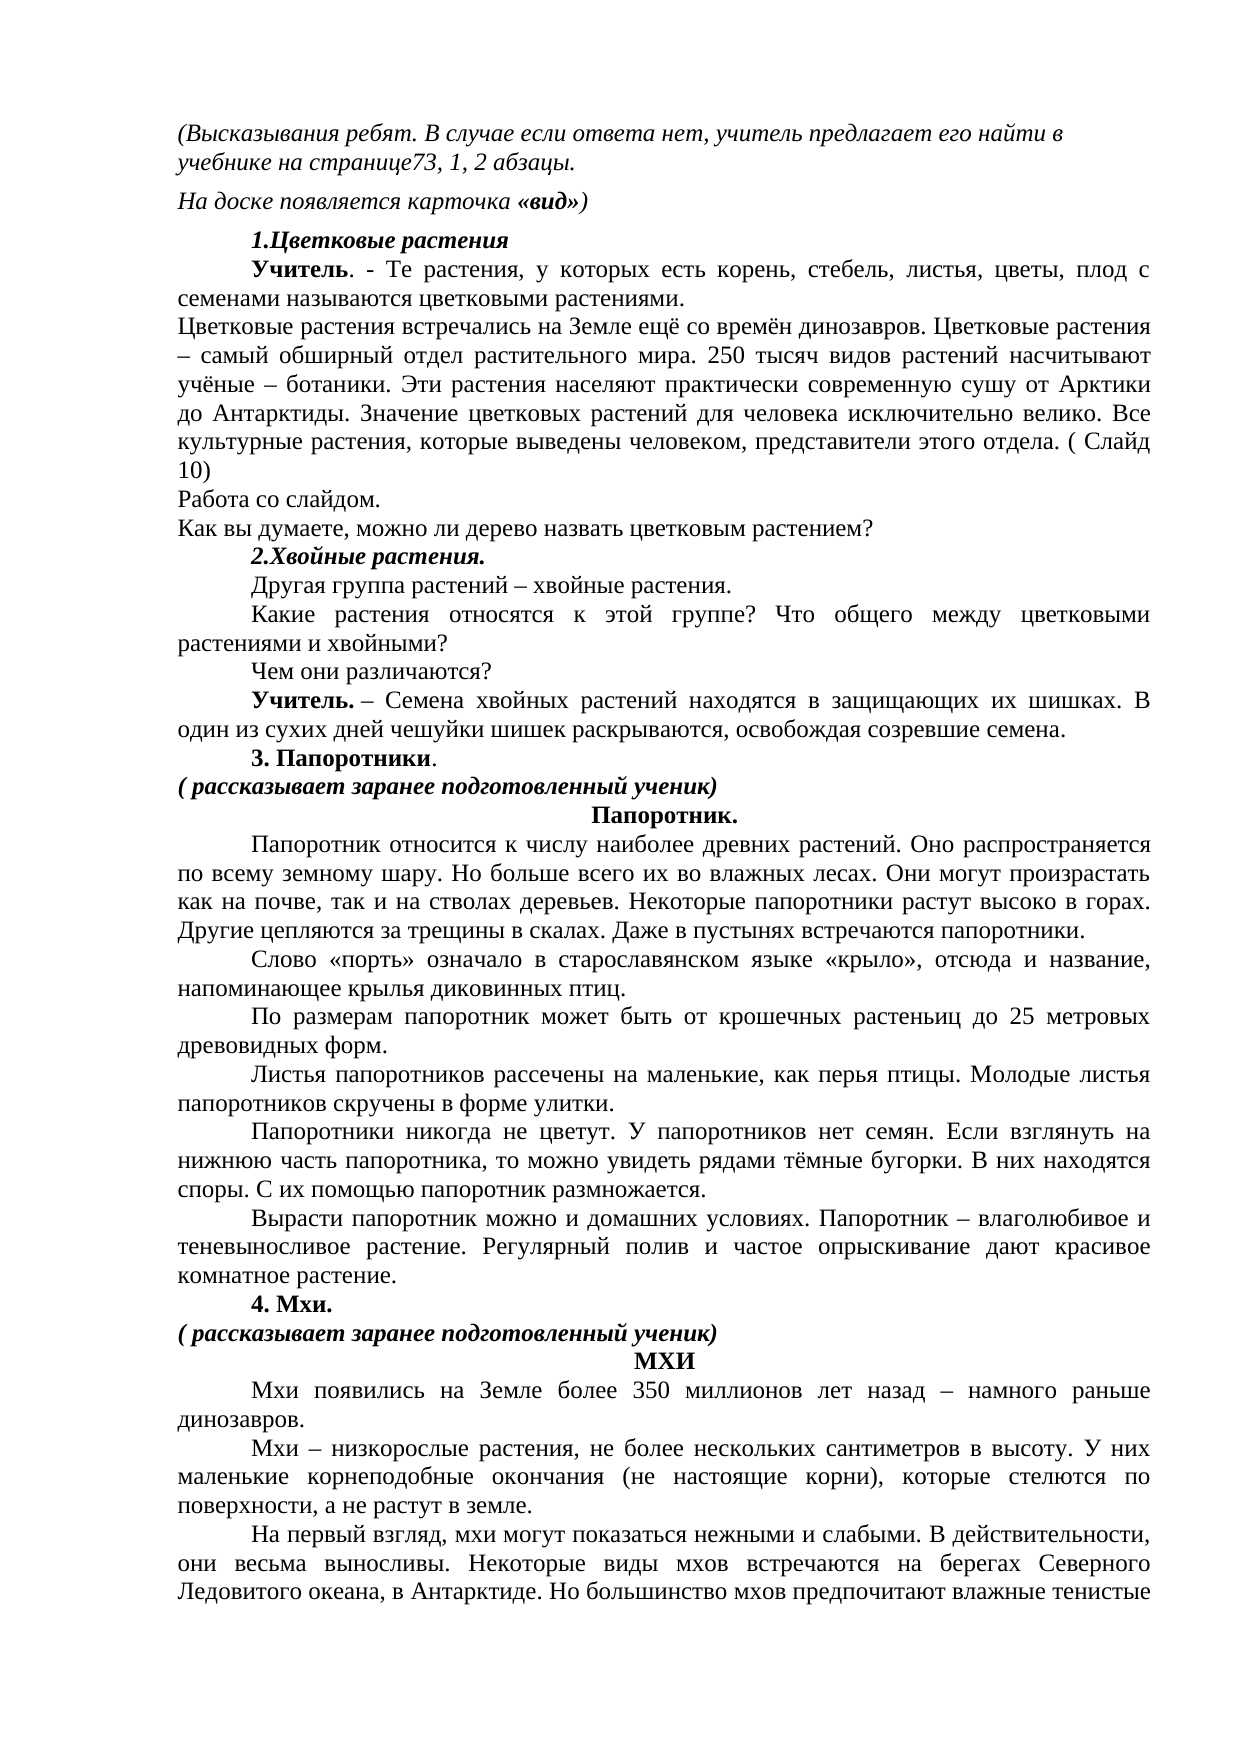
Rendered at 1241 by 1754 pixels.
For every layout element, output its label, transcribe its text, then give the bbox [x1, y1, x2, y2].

text Вырасти папоротник можно и домашних условиях. Папоротник – влаголюбивое и теневыносливое растение. Регулярный полив и частое опрыскивание дают красивое комнатное растение. [177, 1203, 1152, 1289]
text 4. Мхи. [177, 1289, 1152, 1318]
text По размерам папоротник может быть от крошечных растеньиц до 25 метровых древовидных форм. [177, 1001, 1152, 1059]
text Листья папоротников рассечены на маленькие, как перья птицы. Молодые листья папоротников скручены в форме улитки. [177, 1059, 1152, 1116]
text Учитель. – Семена хвойных растений находятся в защищающих их шишках. В один из сухих дней чешуйки шишек раскрываются, освобождая созревшие семена. [177, 685, 1152, 743]
text Цветковые растения встречались на Земле ещё со времён динозавров. Цветковые растения – самый обширный отдел растительного мира. 250 тысяч видов растений насчитывают учёные – ботаники. Эти растения населяют практически современную сушу от Арктики до Антарктиды. Значение цветковых растений для человека исключительно велико. Все культурные растения, которые выведены человеком, представители этого отдела. ( Слайд 10) [177, 311, 1152, 484]
text Папоротник относится к числу наиболее древних растений. Оно распространяется по всему земному шару. Но больше всего их во влажных лесах. Они могут произрастать как на почве, так и на стволах деревьев. Некоторые папоротники растут высоко в горах. Другие цепляются за трещины в скалах. Даже в пустынях встречаются папоротники. [177, 829, 1152, 944]
text Слово «порть» означало в старославянском языке «крыло», отсюда и название, напоминающее крылья диковинных птиц. [177, 944, 1152, 1001]
text Работа со слайдом. [177, 484, 1152, 513]
text ( рассказывает заранее подготовленный ученик) [177, 771, 1152, 800]
text 3. Папоротники. [177, 743, 1152, 771]
text Учитель. - Те растения, у которых есть корень, стебель, листья, цветы, плод с семенами называются цветковыми растениями. [177, 254, 1152, 311]
text 2.Хвойные растения. [177, 541, 1152, 570]
text Чем они различаются? [177, 656, 1152, 685]
text ( рассказывает заранее подготовленный ученик) [177, 1318, 1152, 1346]
text (Высказывания ребят. В случае если ответа нет, учитель предлагает его найти в учебнике на странице73, 1, 2 абзацы. [177, 118, 1152, 176]
text Другая группа растений – хвойные растения. [177, 570, 1152, 599]
text Мхи появились на Земле более 350 миллионов лет назад – намного раньше динозавров. [177, 1375, 1152, 1433]
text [177, 1519, 1152, 1605]
text На доске появляется карточка «вид») [177, 186, 1152, 215]
text Мхи – низкорослые растения, не более нескольких сантиметров в высоту. У них маленькие корнеподобные окончания (не настоящие корни), которые стелются по поверхности, а не растут в земле. [177, 1433, 1152, 1519]
text Папоротник. [177, 800, 1152, 829]
text Какие растения относятся к этой группе? Что общего между цветковыми растениями и хвойными? [177, 599, 1152, 656]
text Как вы думаете, можно ли дерево назвать цветковым растением? [177, 513, 1152, 541]
text 1.Цветковые растения [177, 225, 1152, 254]
text МХИ [177, 1346, 1152, 1375]
text Папоротники никогда не цветут. У папоротников нет семян. Если взглянуть на нижнюю часть папоротника, то можно увидеть рядами тёмные бугорки. В них находятся споры. С их помощью папоротник размножается. [177, 1116, 1152, 1203]
